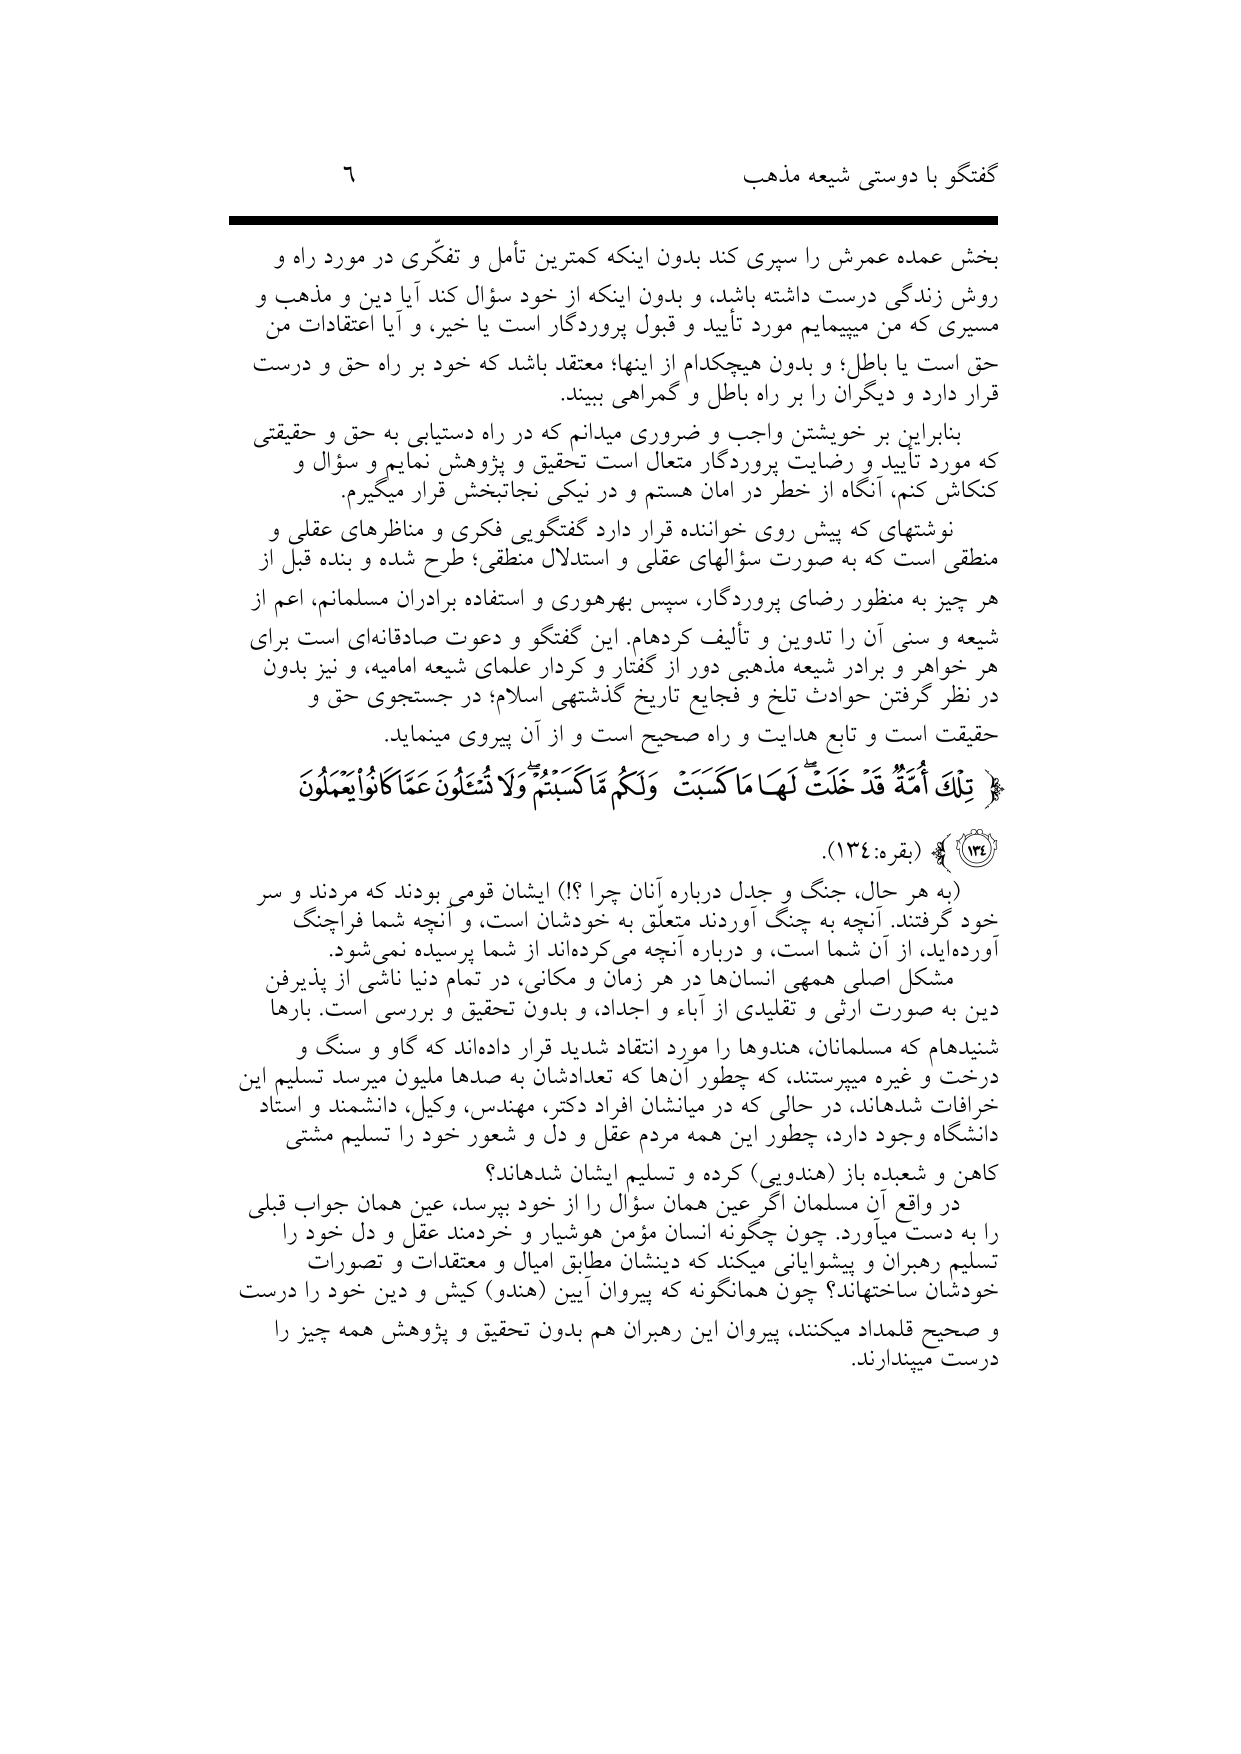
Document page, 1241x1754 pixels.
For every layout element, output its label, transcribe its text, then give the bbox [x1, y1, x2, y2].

text نوشته‏ای که پیش روی خواننده قرار دارد گفتگویی فکری و مناظره‏ای عقلی و منطقی است که به صورت سؤالهای عقلی و استدلال منطقی؛ طرح شده و بنده قبل از هر چیز به منظور رضای پروردگار، سپس بهره‏وری و استفاده برادران مسلمانم، اعم از شیعه و سنی آن را تدوین و تألیف کرده‏ام. این گفتگو و دعوت صادقانه‌ای است برای هر خواهر و برادر شیعه مذهبی دور از گفتار و کردار علمای شیعه امامیه، و نیز بدون در نظر گرفتن حوادث تلخ و فجایع تاریخ گذشتهی اسلام؛ در جستجوی حق و حقیقت است و تابع هدایت و راه صحیح است و از آن پیروی می‏نماید. [236, 509, 998, 753]
text در واقع آن مسلمان اگر عین همان سؤال را از خود بپرسد، عین همان جواب قبلی را به دست میآورد. چون چگونه انسان مؤمن هوشیار و خردمند عقل و دل خود را تسلیم رهبران و پیشوایانی میکند که دینشان مطابق امیال و معتقدات و تصورات خودشان ساختهاند؟ چون همانگونه که پیروان آیین (هندو) کیش و دین خود را درست و صحیح قلمداد می‏کنند، پیروان این رهبران هم بدون تحقیق و پژوهش همه چیز را درست میپندارند. [236, 1193, 998, 1378]
text ‏ ‏مشکل اصلی همهی انسان‌ها در هر زمان و مکانی، در تمام دنیا ناشی از پذیرفن دین به صورت ارثی و تقلیدی از آباء و اجداد، و بدون تحقیق و بررسی است. بارها شنیدهام که مسلمانان، هندوها را مورد انتقاد شدید قرار داده‌اند که گاو و سنگ و درخت و غیره میپرستند، كه چطور آن‌ها که تعدادشان به صدها ملیون میرسد تسلیم این خرافات شدهاند، در حالی که در میانشان افراد دکتر، مهندس، وکیل، دانشمند و استاد دانشگاه وجود دارد، چطور این همه مردم عقل و دل و شعور خود را تسلیم مشتی کاهن و شعبده باز (هندویی) کرده و تسلیم ایشان شده‏اند؟ [236, 968, 998, 1193]
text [236, 236, 998, 412]
text ﭽ ﯴ ﯵ ﯶ ﯷﯸ ﯹ ﯺ ﯻ ﯼ ﯽ ﯾﯿ ﰀ ﰁ ﰂ ﰃﰄ ﰅﭼ (بقره:134). [236, 753, 1005, 881]
text (به هر حال، جنگ و جدل درباره آنان چرا ؟!) ايشان قومي بودند كه مردند و سر خود گرفتند. آنچه به چنگ آوردند متعلّق به خودشان است، و آنچه شما فراچنگ آورده‌ايد، از آن شما است، و درباره آنچه مي‌كرده‌اند از شما پرسيده نمي‌شود. [236, 881, 998, 968]
text بنابراین بر خویشتن واجب و ضروری می‏دانم که در راه دست‏یابی به حق و حقیقتی که مورد تأیید و رضایت پروردگار متعال است تحقیق و پژوهش نمایم و سؤال و کنکاش کنم، آنگاه از خطر در امان هستم و در نیکی نجاتبخش قرار میگیرم. [236, 412, 998, 509]
